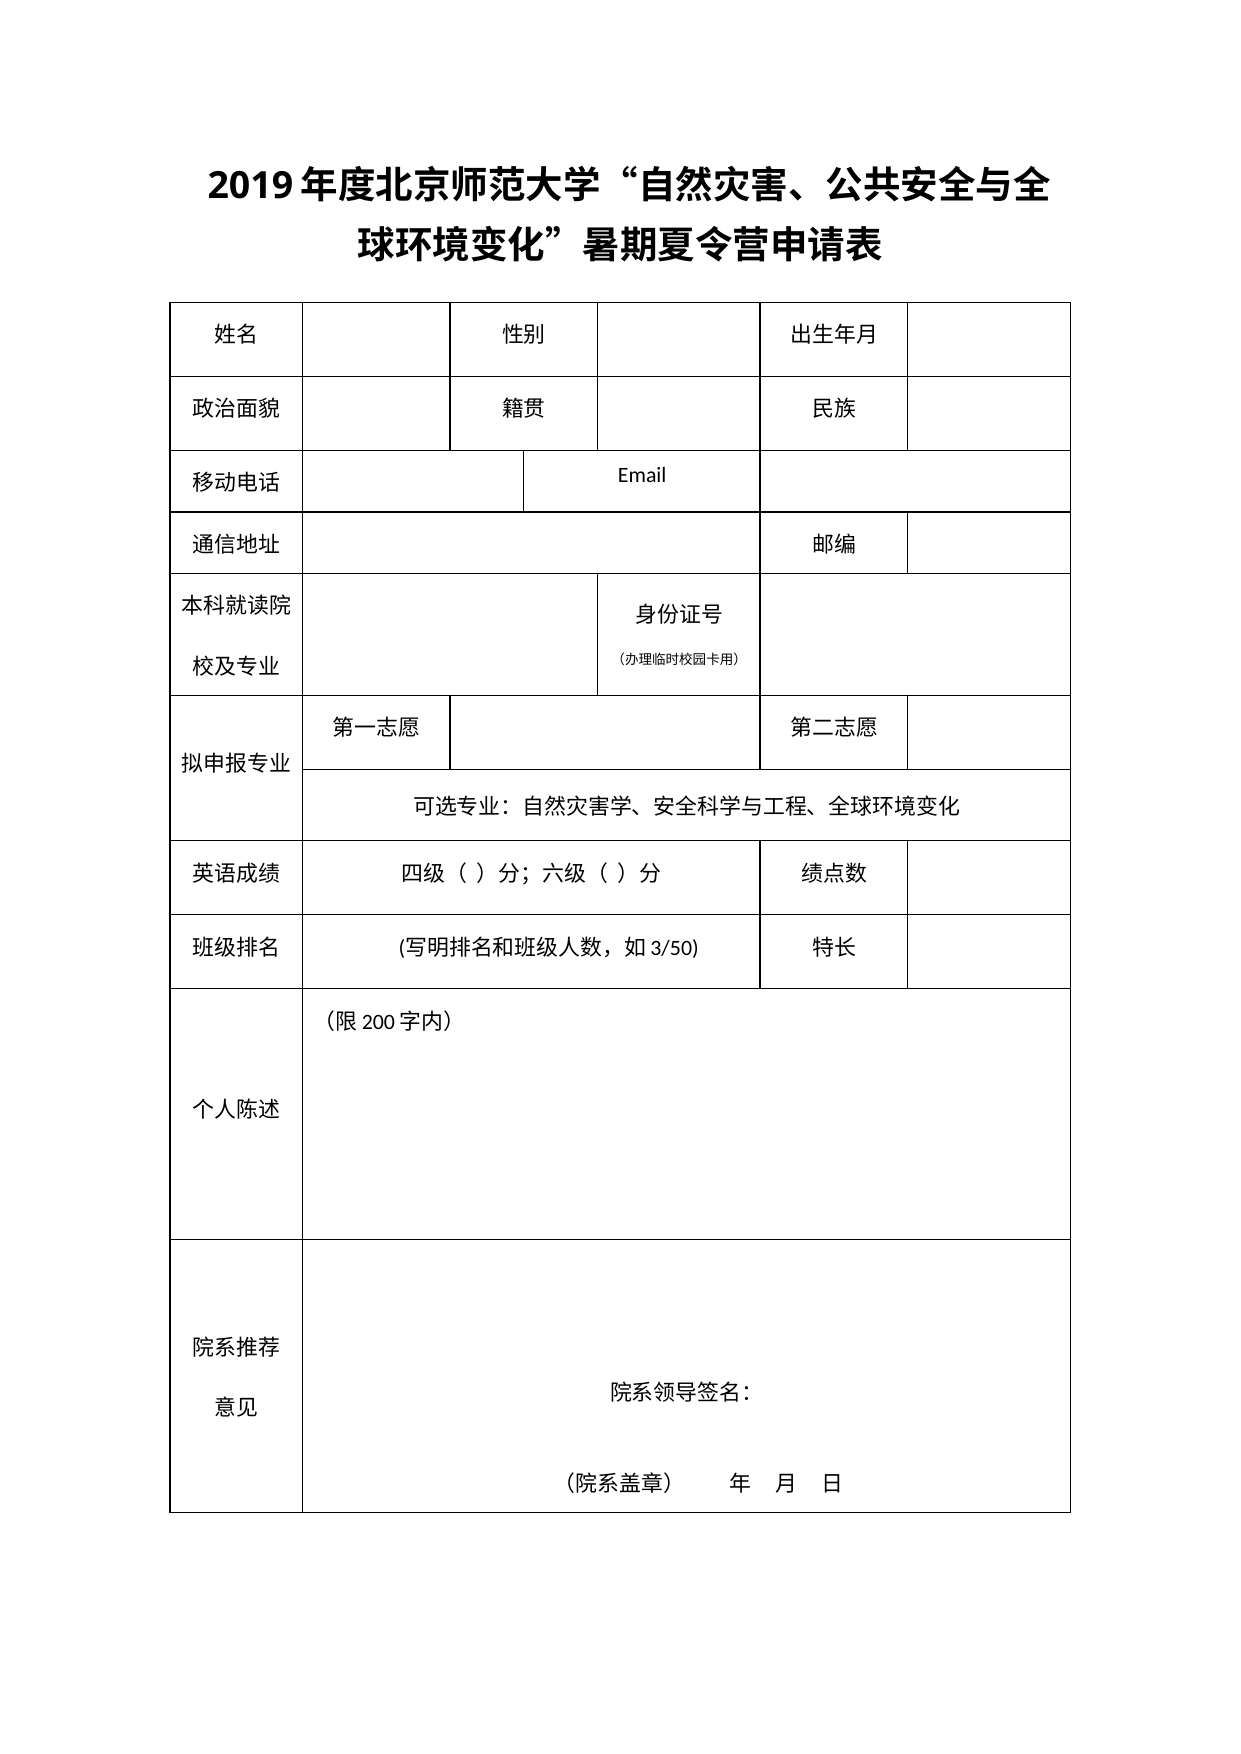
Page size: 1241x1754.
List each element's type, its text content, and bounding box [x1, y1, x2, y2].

table_cell 绩点数 [761, 841, 907, 914]
table_cell 第二志愿 [761, 696, 907, 769]
table_header [908, 303, 1070, 376]
table_header [303, 303, 449, 376]
table_cell 政治面貌 [171, 377, 302, 450]
table_header 性别 [451, 303, 597, 376]
table_cell 本科就读院校及专业 [171, 574, 302, 695]
table_cell [761, 574, 1070, 695]
table_cell 英语成绩 [171, 841, 302, 914]
table_cell 特长 [761, 915, 907, 988]
table_cell 移动电话 [171, 451, 302, 511]
table_cell [303, 513, 759, 573]
table_cell 院系领导签名： （院系盖章） 年 月 日 [303, 1240, 1070, 1512]
table_cell 四级（ ）分；六级（ ）分 [303, 841, 759, 914]
table_cell [303, 574, 597, 695]
table_cell [761, 451, 1070, 511]
table_cell 邮编 [761, 513, 907, 573]
text 2019年度北京师范大学“自然灾害、公共安全与全球环境变化”暑期夏令营申请表 [187, 152, 1053, 273]
table_cell 拟申报专业 [171, 696, 302, 840]
table_cell (写明排名和班级人数，如3/50) [303, 915, 759, 988]
table_header [598, 303, 759, 376]
table_cell 个人陈述 [171, 989, 302, 1239]
table_cell [303, 377, 449, 450]
table_cell 第一志愿 [303, 696, 449, 769]
table_cell [451, 696, 759, 769]
table_cell [908, 513, 1070, 573]
table_cell [598, 377, 759, 450]
table_cell 身份证号 （办理临时校园卡用） [598, 574, 759, 695]
table_cell 可选专业：自然灾害学、安全科学与工程、全球环境变化 [303, 770, 1070, 840]
table_cell 通信地址 [171, 513, 302, 573]
table_cell [908, 841, 1070, 914]
table_header 姓名 [171, 303, 302, 376]
table_cell [908, 377, 1070, 450]
table_cell 籍贯 [451, 377, 597, 450]
table_cell Email [524, 451, 759, 511]
table_header 出生年月 [761, 303, 907, 376]
table_cell 院系推荐 意见 [171, 1240, 302, 1512]
table_cell [303, 451, 523, 511]
table_cell 民族 [761, 377, 907, 450]
table_cell [908, 696, 1070, 769]
table_cell [908, 915, 1070, 988]
table_cell 班级排名 [171, 915, 302, 988]
table_cell （限200字内） [303, 989, 1070, 1239]
